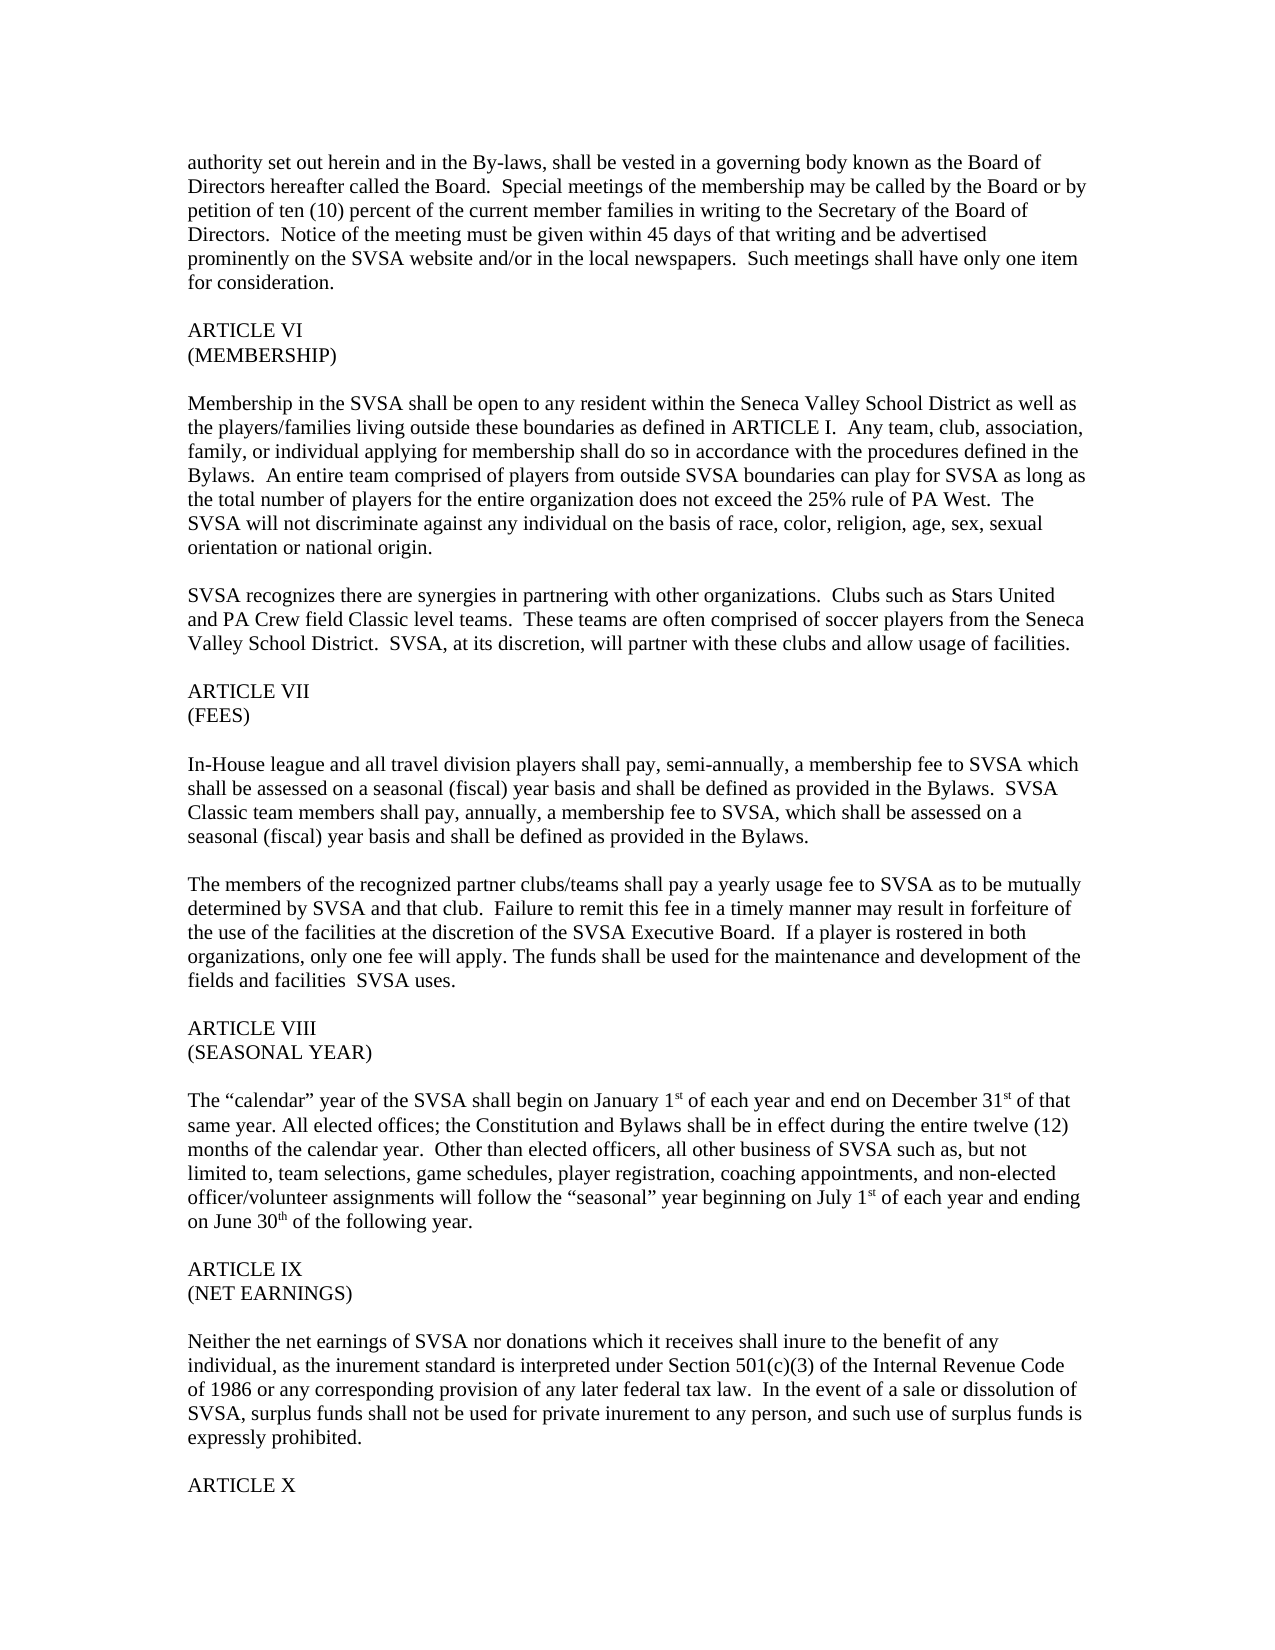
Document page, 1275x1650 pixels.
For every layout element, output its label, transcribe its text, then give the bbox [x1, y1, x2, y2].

text (NET EARNINGS) [187, 1281, 1087, 1305]
text ARTICLE VIII [187, 1016, 1087, 1040]
text ARTICLE VI [187, 318, 1087, 342]
text In-House league and all travel division players shall pay, semi-annually, a membership fee to SVSA which shall be assessed on a seasonal (fiscal) year basis and shall be defined as provided in the Bylaws. SVSA Classic team members shall pay, annually, a membership fee to SVSA, which shall be assessed on a seasonal (fiscal) year basis and shall be defined as provided in the Bylaws. [187, 752, 1087, 848]
text The “calendar” year of the SVSA shall begin on January 1st of each year and end on December 31st of that same year. All elected offices; the Constitution and Bylaws shall be in effect during the entire twelve (12) months of the calendar year. Other than elected officers, all other business of SVSA such as, but not limited to, team selections, game schedules, player registration, coaching appointments, and non-elected officer/volunteer assignments will follow the “seasonal” year beginning on July 1st of each year and ending on June 30th of the following year. [187, 1088, 1087, 1233]
text ARTICLE X [187, 1473, 1087, 1497]
text The members of the recognized partner clubs/teams shall pay a yearly usage fee to SVSA as to be mutually determined by SVSA and that club. Failure to remit this fee in a timely manner may result in forfeiture of the use of the facilities at the discretion of the SVSA Executive Board. If a player is rostered in both organizations, only one fee will apply. The funds shall be used for the maintenance and development of the fields and facilities SVSA uses. [187, 872, 1087, 992]
text (FEES) [187, 703, 1087, 727]
text Neither the net earnings of SVSA nor donations which it receives shall inure to the benefit of any individual, as the inurement standard is interpreted under Section 501(c)(3) of the Internal Revenue Code of 1986 or any corresponding provision of any later federal tax law. In the event of a sale or dissolution of SVSA, surplus funds shall not be used for private inurement to any person, and such use of surplus funds is expressly prohibited. [187, 1329, 1087, 1449]
text Membership in the SVSA shall be open to any resident within the Seneca Valley School District as well as the players/families living outside these boundaries as defined in ARTICLE I. Any team, club, association, family, or individual applying for membership shall do so in accordance with the procedures defined in the Bylaws. An entire team comprised of players from outside SVSA boundaries can play for SVSA as long as the total number of players for the entire organization does not exceed the 25% rule of PA West. The SVSA will not discriminate against any individual on the basis of race, color, religion, age, sex, sexual orientation or national origin. [187, 391, 1087, 559]
text SVSA recognizes there are synergies in partnering with other organizations. Clubs such as Stars United and PA Crew field Classic level teams. These teams are often comprised of soccer players from the Seneca Valley School District. SVSA, at its discretion, will partner with these clubs and allow usage of facilities. [187, 583, 1087, 655]
text ARTICLE VII [187, 679, 1087, 703]
text (SEASONAL YEAR) [187, 1040, 1087, 1064]
text ARTICLE IX [187, 1257, 1087, 1281]
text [187, 150, 1087, 294]
text (MEMBERSHIP) [187, 342, 1087, 367]
